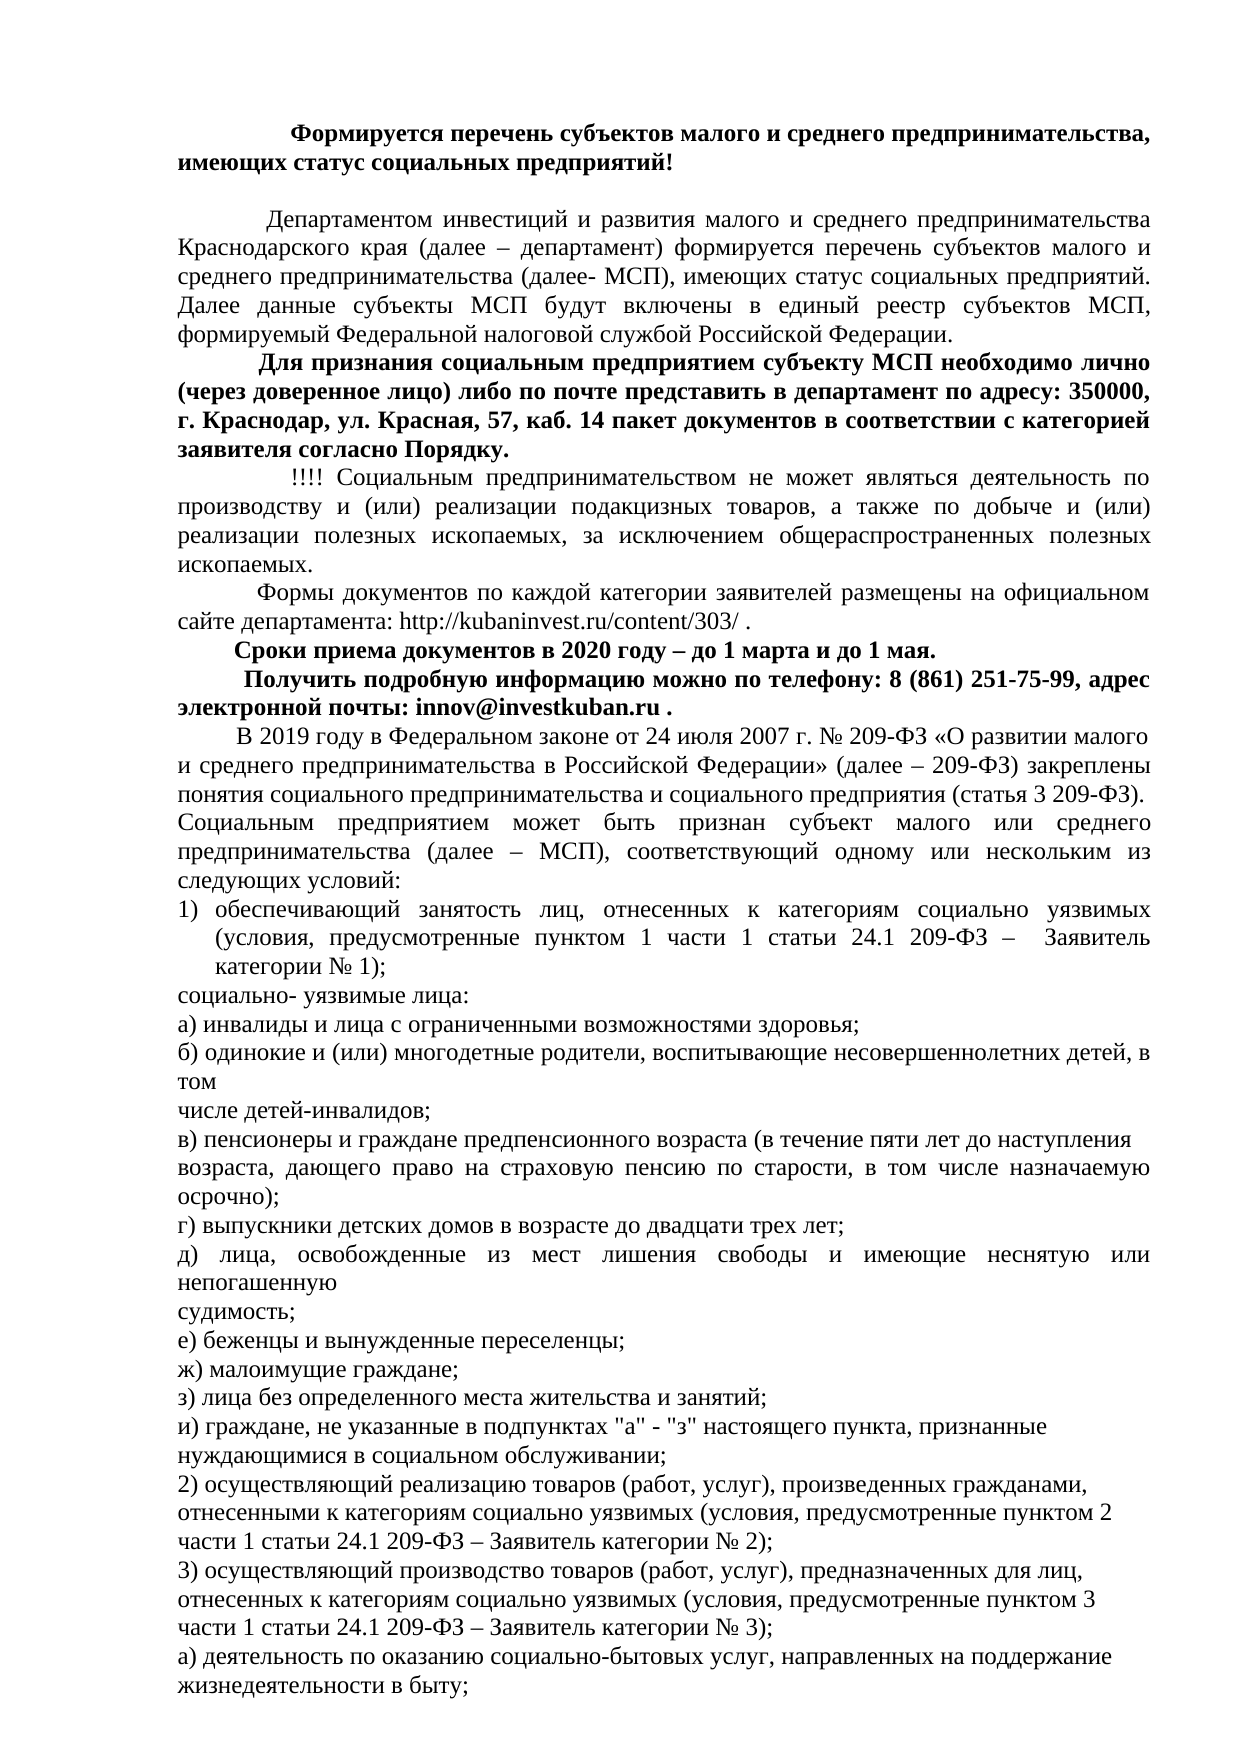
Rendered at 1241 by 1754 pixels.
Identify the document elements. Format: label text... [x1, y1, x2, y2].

list обеспечивающий занятость лиц, отнесенных к категориям социально уязвимых (условия, предусмотренные пунктом 1 части 1 статьи 24.1 209-ФЗ – Заявитель категории № 1); [177, 894, 1152, 980]
text е) беженцы и вынужденные переселенцы; [177, 1325, 1152, 1354]
text д) лица, освобожденные из мест лишения свободы и имеющие неснятую или непогашенную [177, 1239, 1152, 1296]
text в) пенсионеры и граждане предпенсионного возраста (в течение пяти лет до наступления [177, 1124, 1152, 1152]
text Сроки приема документов в 2020 году – до 1 марта и до 1 мая. [177, 635, 1152, 664]
text части 1 статьи 24.1 209-ФЗ – Заявитель категории № 3); [177, 1612, 1152, 1641]
text Для признания социальным предприятием субъекту МСП необходимо лично (через доверенное лицо) либо по почте представить в департамент по адресу: 350000, г. Краснодар, ул. Красная, 57, каб. 14 пакет документов в соответствии с категорией заявителя согласно Порядку. [177, 347, 1152, 462]
text Департаментом инвестиций и развития малого и среднего предпринимательства Краснодарского края (далее – департамент) формируется перечень субъектов малого и среднего предпринимательства (далее- МСП), имеющих статус социальных предприятий. Далее данные субъекты МСП будут включены в единый реестр субъектов МСП, формируемый Федеральной налоговой службой Российской Федерации. [177, 204, 1152, 347]
text отнесенными к категориям социально уязвимых (условия, предусмотренные пунктом 2 [177, 1497, 1152, 1526]
text Формируется перечень субъектов малого и среднего предпринимательства, имеющих статус социальных предприятий! [177, 118, 1152, 176]
text части 1 статьи 24.1 209-ФЗ – Заявитель категории № 2); [177, 1526, 1152, 1555]
text и) граждане, не указанные в подпунктах "а" - "з" настоящего пункта, признанные [177, 1411, 1152, 1440]
text В 2019 году в Федеральном законе от 24 июля 2007 г. № 209-ФЗ «О развитии малого и среднего предпринимательства в Российской Федерации» (далее – 209-ФЗ) закреплены понятия социального предпринимательства и социального предприятия (статья 3 209-ФЗ). [177, 721, 1152, 807]
text г) выпускники детских домов в возрасте до двадцати трех лет; [177, 1210, 1152, 1239]
text Социальным предприятием может быть признан субъект малого или среднего предпринимательства (далее – МСП), соответствующий одному или нескольким из следующих условий: [177, 807, 1152, 894]
text 2) осуществляющий реализацию товаров (работ, услуг), произведенных гражданами, [177, 1469, 1152, 1497]
text Получить подробную информацию можно по телефону: 8 (861) 251-75-99, адрес электронной почты: innov@investkuban.ru . [177, 664, 1152, 721]
text Формы документов по каждой категории заявителей размещены на официальном сайте департамента: http://kubaninvest.ru/content/303/ . [177, 577, 1152, 635]
text а) деятельность по оказанию социально-бытовых услуг, направленных на поддержание [177, 1641, 1152, 1670]
text !!!! Социальным предпринимательством не может являться деятельность по производству и (или) реализации подакцизных товаров, а также по добыче и (или) реализации полезных ископаемых, за исключением общераспространенных полезных ископаемых. [177, 462, 1152, 577]
text социально- уязвимые лица: [177, 980, 1152, 1009]
text жизнедеятельности в быту; [177, 1670, 1152, 1699]
text 3) осуществляющий производство товаров (работ, услуг), предназначенных для лиц, [177, 1555, 1152, 1584]
text з) лица без определенного места жительства и занятий; [177, 1382, 1152, 1411]
text судимость; [177, 1296, 1152, 1325]
text нуждающимися в социальном обслуживании; [177, 1440, 1152, 1469]
text ж) малоимущие граждане; [177, 1354, 1152, 1382]
text возраста, дающего право на страховую пенсию по старости, в том числе назначаемую осрочно); [177, 1152, 1152, 1210]
text а) инвалиды и лица с ограниченными возможностями здоровья; [177, 1009, 1152, 1037]
text б) одинокие и (или) многодетные родители, воспитывающие несовершеннолетних детей, в том [177, 1037, 1152, 1095]
text отнесенных к категориям социально уязвимых (условия, предусмотренные пунктом 3 [177, 1584, 1152, 1612]
text числе детей-инвалидов; [177, 1095, 1152, 1124]
